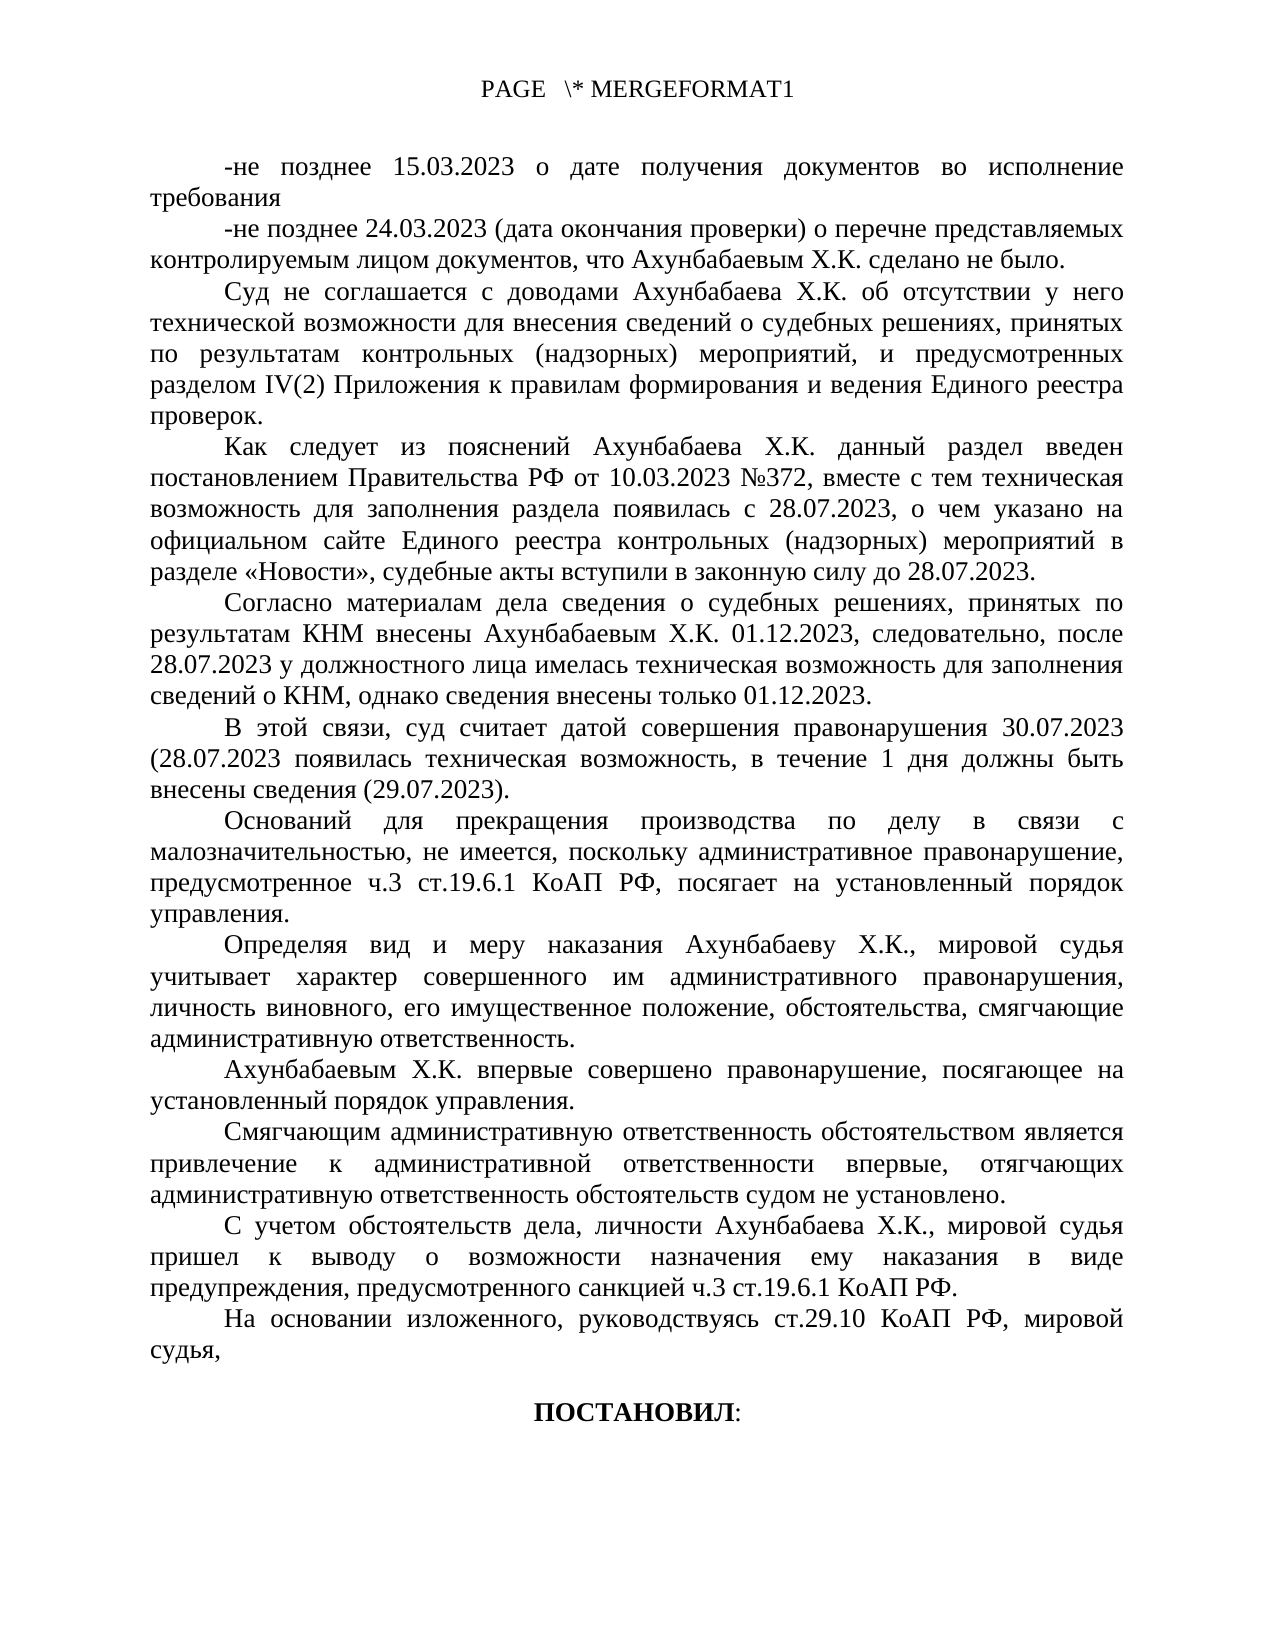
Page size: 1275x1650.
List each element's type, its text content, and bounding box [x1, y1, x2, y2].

text Суд не соглашается с доводами Ахунбабаева Х.К. об отсутствии у него технической возможности для внесения сведений о судебных решениях, принятых по результатам контрольных (надзорных) мероприятий, и предусмотренных разделом IV(2) Приложения к правилам формирования и ведения Единого реестра проверок. [150, 274, 1125, 430]
text Как следует из пояснений Ахунбабаева Х.К. данный раздел введен постановлением Правительства РФ от 10.03.2023 №372, вместе с тем техническая возможность для заполнения раздела появилась с 28.07.2023, о чем указано на официальном сайте Единого реестра контрольных (надзорных) мероприятий в разделе «Новости», судебные акты вступили в законную силу до 28.07.2023. [150, 430, 1125, 586]
text -не позднее 24.03.2023 (дата окончания проверки) о перечне представляемых контролируемым лицом документов, что Ахунбабаевым Х.К. сделано не было. [150, 212, 1125, 274]
text ПОСТАНОВИЛ: [150, 1396, 1125, 1427]
text С учетом обстоятельств дела, личности Ахунбабаева Х.К., мировой судья пришел к выводу о возможности назначения ему наказания в виде предупреждения, предусмотренного санкцией ч.3 ст.19.6.1 КоАП РФ. [150, 1209, 1125, 1302]
text -не позднее 15.03.2023 о дате получения документов во исполнение требования [150, 150, 1125, 212]
text На основании изложенного, руководствуясь ст.29.10 КоАП РФ, мировой судья, [150, 1302, 1125, 1365]
text Ахунбабаевым Х.К. впервые совершено правонарушение, посягающее на установленный порядок управления. [150, 1053, 1125, 1116]
text Определяя вид и меру наказания Ахунбабаеву Х.К., мировой судья учитывает характер совершенного им административного правонарушения, личность виновного, его имущественное положение, обстоятельства, смягчающие административную ответственность. [150, 929, 1125, 1053]
text Оснований для прекращения производства по делу в связи с малозначительностью, не имеется, поскольку административное правонарушение, предусмотренное ч.3 ст.19.6.1 КоАП РФ, посягает на установленный порядок управления. [150, 804, 1125, 929]
text Согласно материалам дела сведения о судебных решениях, принятых по результатам КНМ внесены Ахунбабаевым Х.К. 01.12.2023, следовательно, после 28.07.2023 у должностного лица имелась техническая возможность для заполнения сведений о КНМ, однако сведения внесены только 01.12.2023. [150, 586, 1125, 711]
text В этой связи, суд считает датой совершения правонарушения 30.07.2023 (28.07.2023 появилась техническая возможность, в течение 1 дня должны быть внесены сведения (29.07.2023). [150, 711, 1125, 804]
text Смягчающим административную ответственность обстоятельством является привлечение к административной ответственности впервые, отягчающих административную ответственность обстоятельств судом не установлено. [150, 1116, 1125, 1209]
